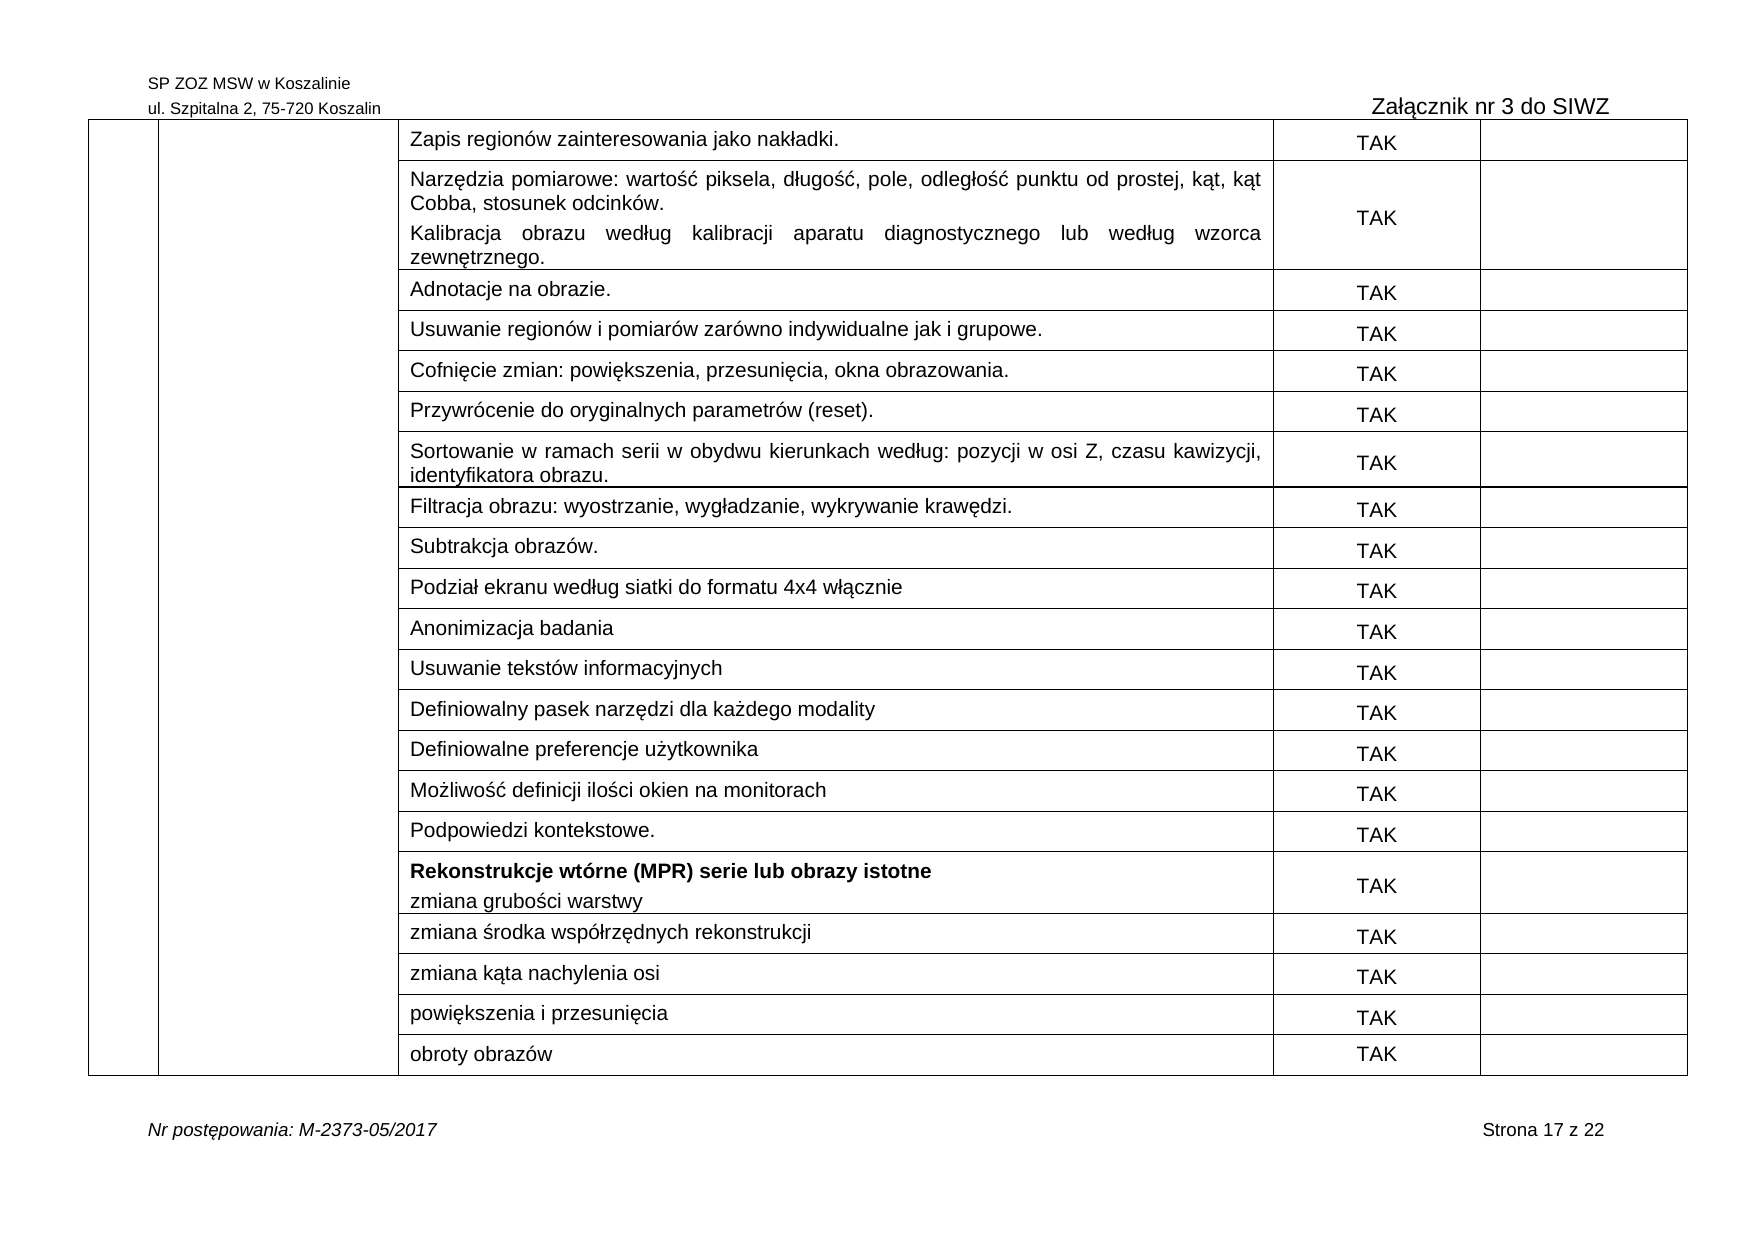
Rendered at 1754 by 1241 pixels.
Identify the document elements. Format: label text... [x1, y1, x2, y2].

table_cell [1481, 914, 1687, 953]
table_cell [1481, 1035, 1687, 1075]
table_cell TAK [1274, 995, 1480, 1034]
table_cell Cofnięcie zmian: powiększenia, przesunięcia, okna obrazowania. [399, 351, 1273, 391]
table_cell TAK [1274, 852, 1480, 913]
table_cell [1481, 311, 1687, 350]
table_cell Adnotacje na obrazie. [399, 270, 1273, 310]
table_cell Rekonstrukcje wtórne (MPR) serie lub obrazy istotne zmiana grubości warstwy [399, 852, 1273, 913]
table_cell Subtrakcja obrazów. [399, 528, 1273, 567]
table_cell TAK [1274, 392, 1480, 431]
table_cell TAK [1274, 1035, 1480, 1075]
table_cell Podpowiedzi kontekstowe. [399, 812, 1273, 851]
table_cell [1481, 120, 1687, 160]
table_cell [1481, 954, 1687, 994]
table_cell TAK [1274, 311, 1480, 350]
table_cell TAK [1274, 120, 1480, 160]
table_cell zmiana kąta nachylenia osi [399, 954, 1273, 994]
table_cell [1481, 488, 1687, 527]
table_cell TAK [1274, 771, 1480, 811]
table_cell zmiana środka współrzędnych rekonstrukcji [399, 914, 1273, 953]
table_cell Sortowanie w ramach serii w obydwu kierunkach według: pozycji w osi Z, czasu kawizycji, identyfikatora obrazu. [399, 432, 1273, 486]
table_cell TAK [1274, 270, 1480, 310]
table_cell [1481, 528, 1687, 567]
table_cell TAK [1274, 690, 1480, 729]
table_cell TAK [1274, 731, 1480, 770]
table_cell [1481, 650, 1687, 689]
table_cell TAK [1274, 432, 1480, 486]
table_cell TAK [1274, 569, 1480, 608]
table_cell [1481, 995, 1687, 1034]
table_cell TAK [1274, 528, 1480, 567]
table_cell powiększenia i przesunięcia [399, 995, 1273, 1034]
table_cell [1481, 351, 1687, 391]
table_cell TAK [1274, 650, 1480, 689]
table_cell Filtracja obrazu: wyostrzanie, wygładzanie, wykrywanie krawędzi. [399, 488, 1273, 527]
table_cell TAK [1274, 914, 1480, 953]
table_cell [1481, 392, 1687, 431]
table_cell Przywrócenie do oryginalnych parametrów (reset). [399, 392, 1273, 431]
table_cell TAK [1274, 609, 1480, 648]
table_cell TAK [1274, 161, 1480, 269]
table_cell [1481, 731, 1687, 770]
table_cell Podział ekranu według siatki do formatu 4x4 włącznie [399, 569, 1273, 608]
table_cell [1481, 609, 1687, 648]
table_cell obroty obrazów [399, 1035, 1273, 1075]
table_cell [1481, 161, 1687, 269]
table_cell Możliwość definicji ilości okien na monitorach [399, 771, 1273, 811]
table_cell Anonimizacja badania [399, 609, 1273, 648]
table_cell [1481, 270, 1687, 310]
table_cell TAK [1274, 954, 1480, 994]
table_cell [1481, 812, 1687, 851]
table_cell [1481, 852, 1687, 913]
table_cell Usuwanie tekstów informacyjnych [399, 650, 1273, 689]
table_cell [1481, 432, 1687, 486]
table_cell Usuwanie regionów i pomiarów zarówno indywidualne jak i grupowe. [399, 311, 1273, 350]
table_cell Definiowalny pasek narzędzi dla każdego modality [399, 690, 1273, 729]
table_cell Narzędzia pomiarowe: wartość piksela, długość, pole, odległość punktu od prostej, kąt, kąt Cobba, stosunek odcinków. Kalibracja obrazu według kalibracji aparatu diagnostycznego lub według wzorca zewnętrznego. [399, 161, 1273, 269]
table_cell [1481, 690, 1687, 729]
table_cell TAK [1274, 488, 1480, 527]
table_cell Definiowalne preferencje użytkownika [399, 731, 1273, 770]
table_cell TAK [1274, 812, 1480, 851]
table_cell [1481, 771, 1687, 811]
table_cell Zapis regionów zainteresowania jako nakładki. [399, 120, 1273, 160]
table_cell [1481, 569, 1687, 608]
table_cell TAK [1274, 351, 1480, 391]
